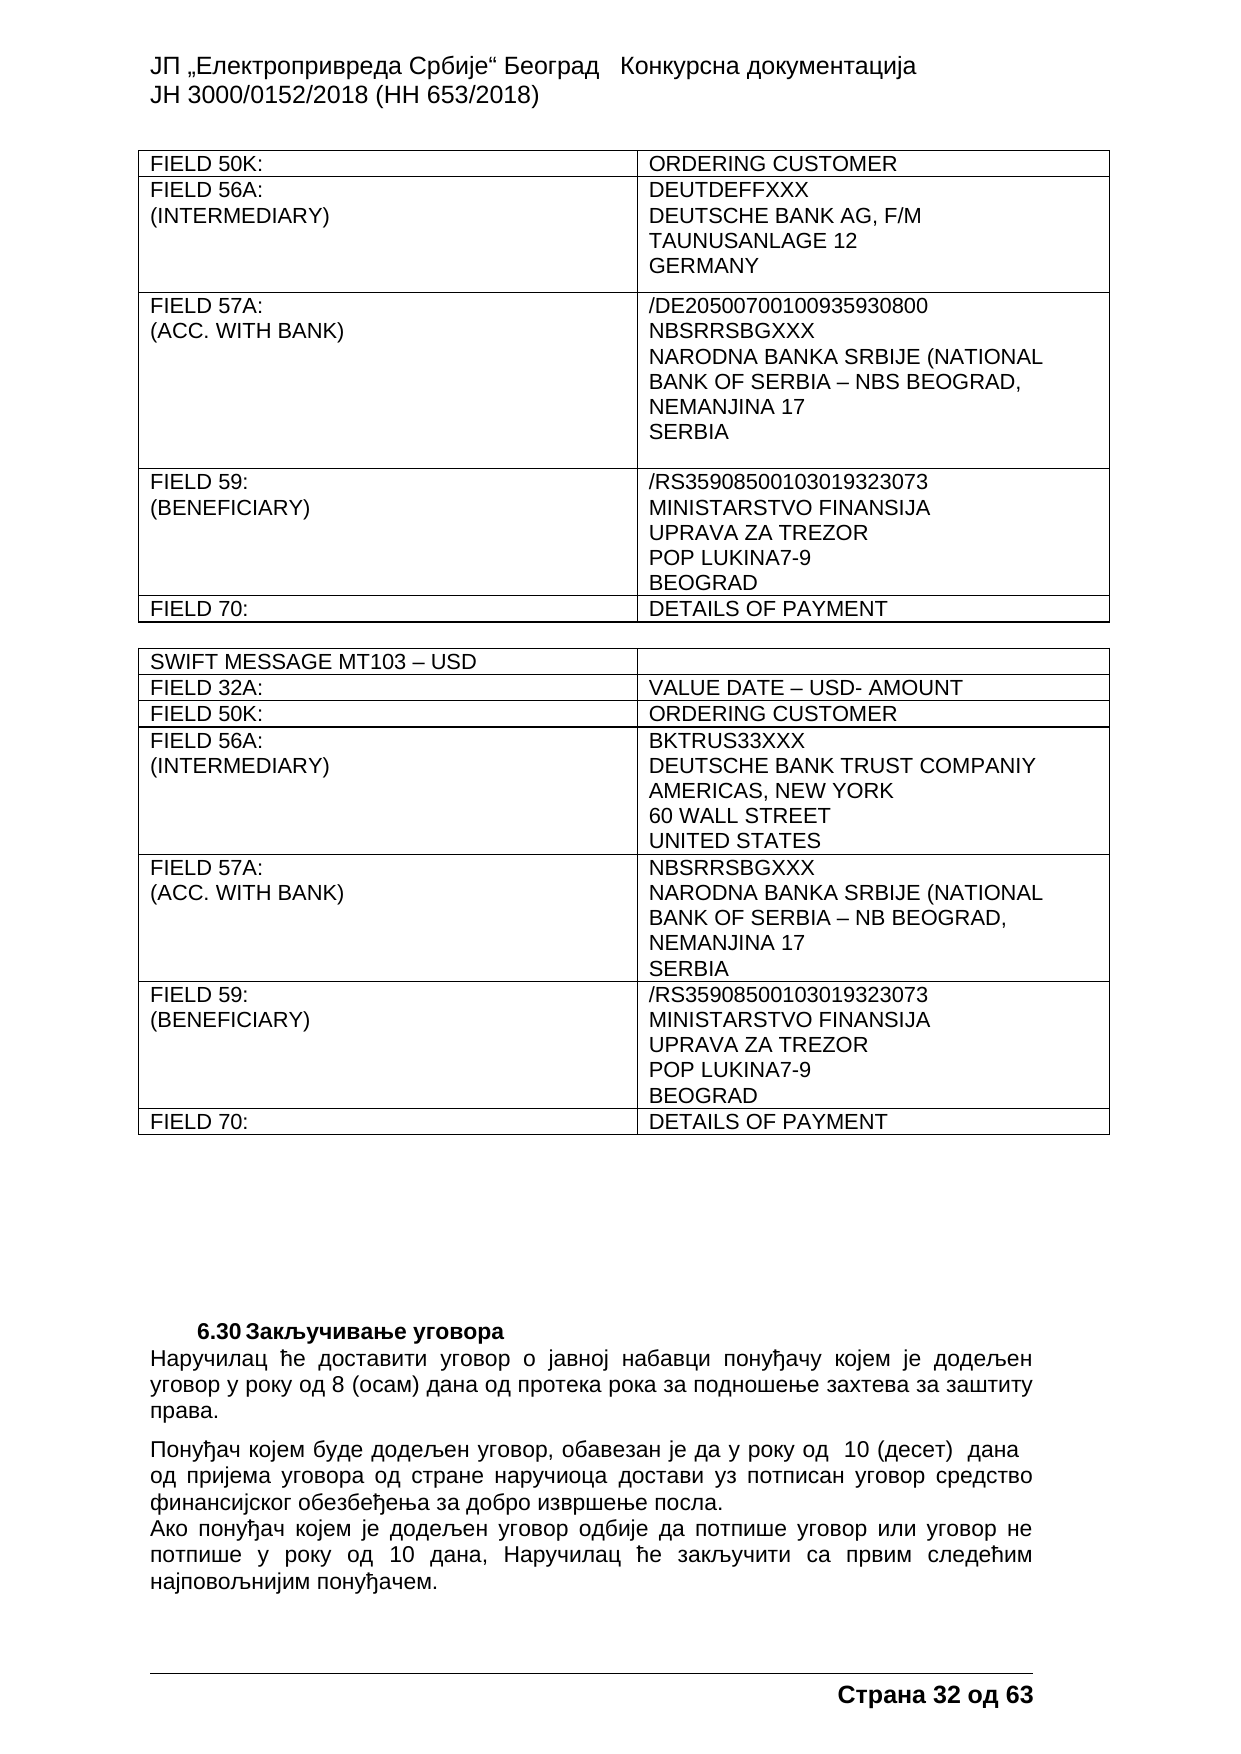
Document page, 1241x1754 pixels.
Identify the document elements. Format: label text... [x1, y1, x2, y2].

table_cell DEUTDEFFXXX DEUTSCHE BANK AG, F/M TAUNUSANLAGE 12 GERMANY [638, 177, 1109, 292]
table_cell /RS35908500103019323073 MINISTARSTVO FINANSIJA UPRAVA ZA TREZOR POP LUKINA7-9 BEOGRAD [638, 469, 1109, 595]
table_cell FIELD 56A: (INTERMEDIARY) [139, 177, 637, 292]
table_cell ORDERING CUSTOMER [638, 701, 1109, 726]
table_cell FIELD 70: [139, 596, 637, 621]
table_cell DETAILS OF PAYMENT [638, 596, 1109, 621]
table_cell /RS35908500103019323073 MINISTARSTVO FINANSIJA UPRAVA ZA TREZOR POP LUKINA7-9 BEOGRAD [638, 982, 1109, 1108]
table_cell /DE20500700100935930800 NBSRRSBGXXX NARODNA BANKA SRBIJE (NATIONAL BANK OF SERBIA – NBS BEOGRAD, NEMANJINA 17 SERBIA [638, 293, 1109, 468]
text Понуђач којем буде додељен уговор, обавезан је да у року од 10 (десет) дана од пријема уговора од стране наручиоца достави уз потписан уговор средство финансијског обезбеђења за добро извршење посла. [150, 1436, 1033, 1515]
table_cell FIELD 57A: (ACC. WITH BANK) [139, 855, 637, 981]
table_cell FIELD 50K: [139, 701, 637, 726]
table_cell FIELD 32A: [139, 675, 637, 700]
table_cell FIELD 59: (BENEFICIARY) [139, 982, 637, 1108]
table_header [638, 649, 1109, 674]
table_cell NBSRRSBGXXX NARODNA BANKA SRBIJE (NATIONAL BANK OF SERBIA – NB BEOGRAD, NEMANJINA 17 SERBIA [638, 855, 1109, 981]
table_cell FIELD 50K: [139, 151, 637, 176]
table_cell FIELD 57A: (ACC. WITH BANK) [139, 293, 637, 468]
table_cell FIELD 70: [139, 1109, 637, 1134]
table_header SWIFT MESSAGE MT103 – USD [139, 649, 637, 674]
text Ако понуђач којем је додељен уговор одбије да потпише уговор или уговор не потпише у року од 10 дана, Наручилац ће закључити са првим следећим најповољнијим понуђачем. [150, 1515, 1033, 1594]
list Закључивање уговора [197, 1318, 1033, 1344]
table_cell FIELD 59: (BENEFICIARY) [139, 469, 637, 595]
table_cell VALUE DATE – USD- AMOUNT [638, 675, 1109, 700]
table_cell BKTRUS33XXX DEUTSCHE BANK TRUST COMPANIY AMERICAS, NEW YORK 60 WALL STREET UNITED STATES [638, 728, 1109, 853]
table_cell ORDERING CUSTOMER [638, 151, 1109, 176]
text Наручилац ће доставити уговор о јавној набавци понуђачу којем је додељен уговор у року од 8 (осам) дана од протека рока за подношење захтева за заштиту права. [150, 1344, 1033, 1423]
table_cell FIELD 56A: (INTERMEDIARY) [139, 728, 637, 853]
table_cell DETAILS OF PAYMENT [638, 1109, 1109, 1134]
